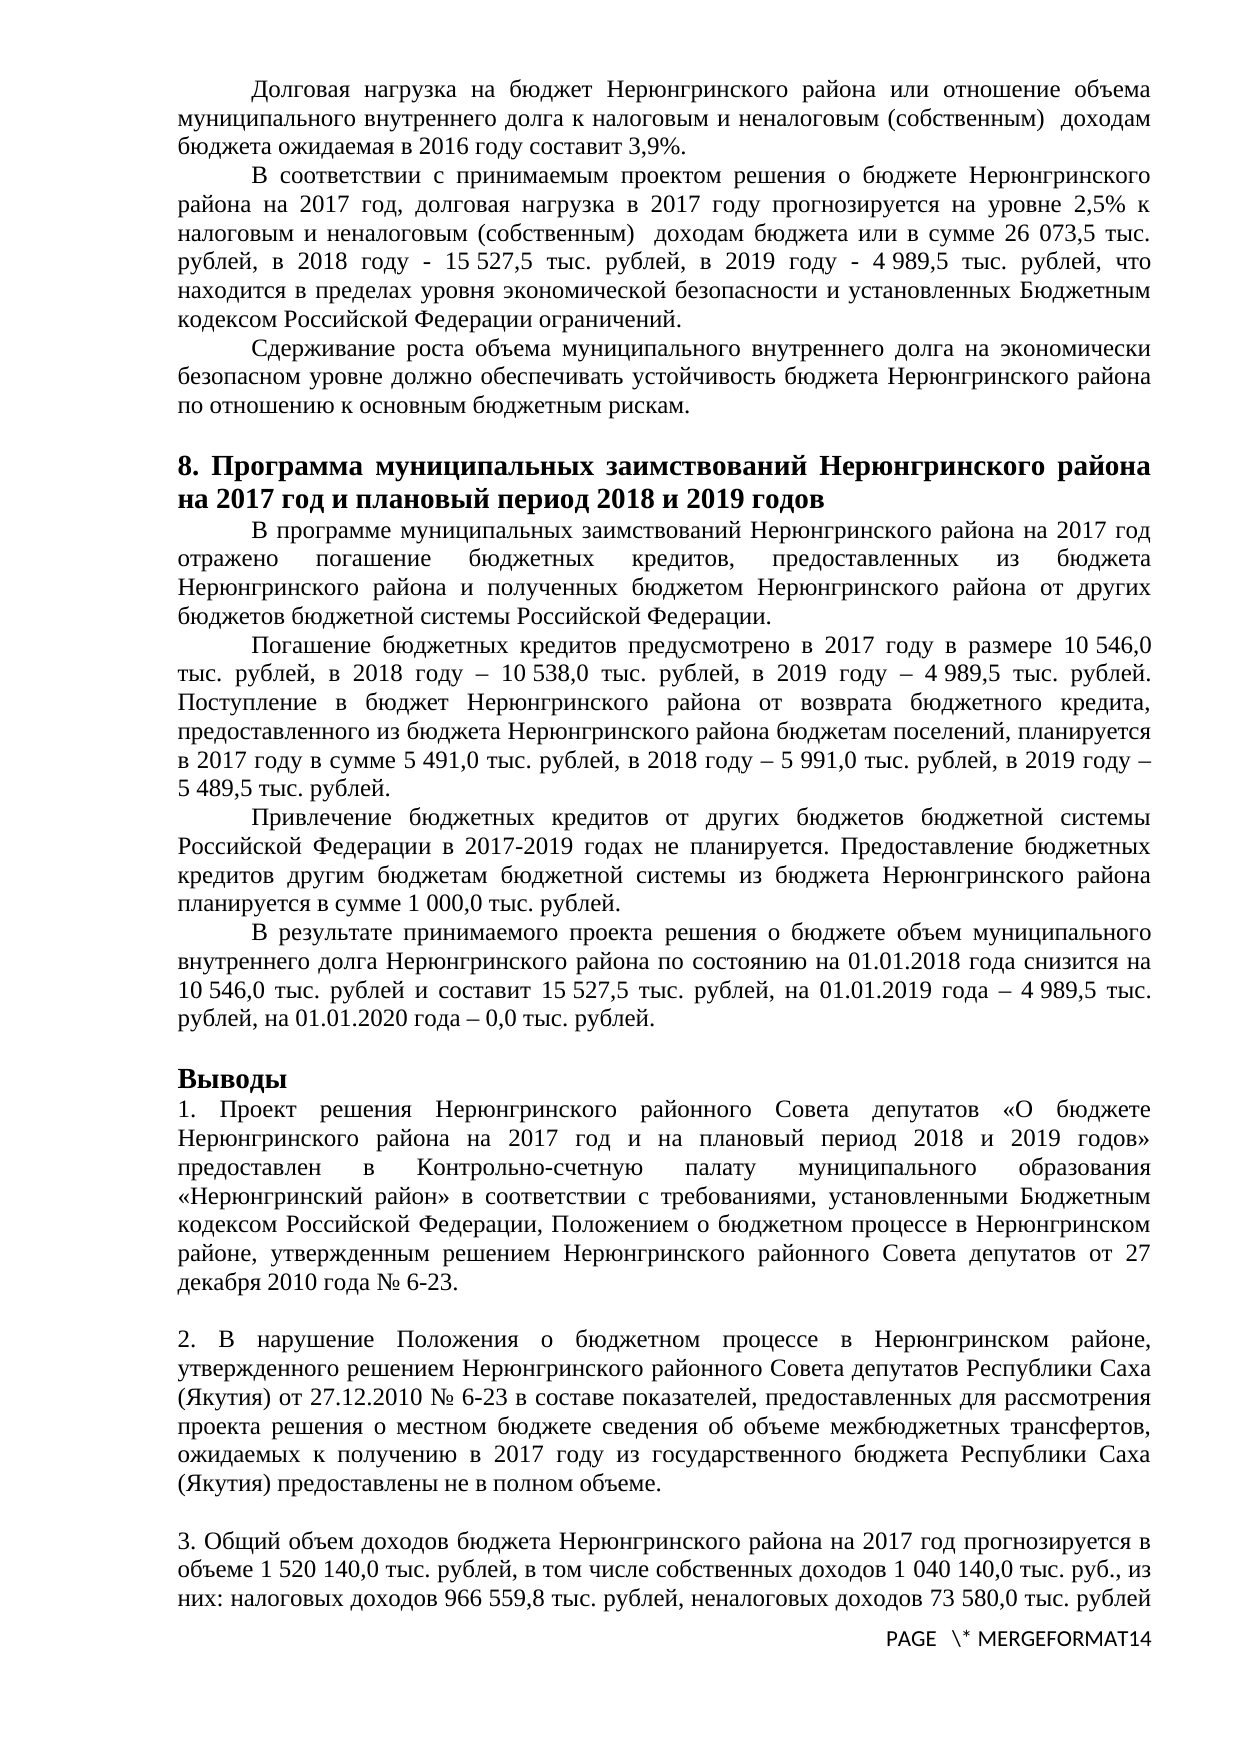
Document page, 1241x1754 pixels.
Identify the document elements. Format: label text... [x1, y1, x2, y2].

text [177, 1526, 1152, 1612]
text Привлечение бюджетных кредитов от других бюджетов бюджетной системы Российской Федерации в 2017-2019 годах не планируется. Предоставление бюджетных кредитов другим бюджетам бюджетной системы из бюджета Нерюнгринского района планируется в сумме 1 000,0 тыс. рублей. [177, 802, 1152, 917]
text В программе муниципальных заимствований Нерюнгринского района на 2017 год отражено погашение бюджетных кредитов, предоставленных из бюджета Нерюнгринского района и полученных бюджетом Нерюнгринского района от других бюджетов бюджетной системы Российской Федерации. [177, 515, 1152, 630]
text 1. Проект решения Нерюнгринского районного Совета депутатов «О бюджете Нерюнгринского района на 2017 год и на плановый период 2018 и 2019 годов» предоставлен в Контрольно-счетную палату муниципального образования «Нерюнгринский район» в соответствии с требованиями, установленными Бюджетным кодексом Российской Федерации, Положением о бюджетном процессе в Нерюнгринском районе, утвержденным решением Нерюнгринского районного Совета депутатов от 27 декабря 2010 года № 6-23. [177, 1094, 1152, 1296]
text 2. В нарушение Положения о бюджетном процессе в Нерюнгринском районе, утвержденного решением Нерюнгринского районного Совета депутатов Республики Саха (Якутия) от 27.12.2010 № 6-23 в составе показателей, предоставленных для рассмотрения проекта решения о местном бюджете сведения об объеме межбюджетных трансфертов, ожидаемых к получению в 2017 году из государственного бюджета Республики Саха (Якутия) предоставлены не в полном объеме. [177, 1324, 1152, 1497]
text 8. Программа муниципальных заимствований Нерюнгринского района на 2017 год и плановый период 2018 и 2019 годов [177, 448, 1152, 515]
text Погашение бюджетных кредитов предусмотрено в 2017 году в размере 10 546,0 тыс. рублей, в 2018 году – 10 538,0 тыс. рублей, в 2019 году – 4 989,5 тыс. рублей. Поступление в бюджет Нерюнгринского района от возврата бюджетного кредита, предоставленного из бюджета Нерюнгринского района бюджетам поселений, планируется в 2017 году в сумме 5 491,0 тыс. рублей, в 2018 году – 5 991,0 тыс. рублей, в 2019 году – 5 489,5 тыс. рублей. [177, 630, 1152, 802]
text В соответствии с принимаемым проектом решения о бюджете Нерюнгринского района на 2017 год, долговая нагрузка в 2017 году прогнозируется на уровне 2,5% к налоговым и неналоговым (собственным) доходам бюджета или в сумме 26 073,5 тыс. рублей, в 2018 году - 15 527,5 тыс. рублей, в 2019 году - 4 989,5 тыс. рублей, что находится в пределах уровня экономической безопасности и установленных Бюджетным кодексом Российской Федерации ограничений. [177, 160, 1152, 333]
text Сдерживание роста объема муниципального внутреннего долга на экономически безопасном уровне должно обеспечивать устойчивость бюджета Нерюнгринского района по отношению к основным бюджетным рискам. [177, 333, 1152, 419]
text В результате принимаемого проекта решения о бюджете объем муниципального внутреннего долга Нерюнгринского района по состоянию на 01.01.2018 года снизится на 10 546,0 тыс. рублей и составит 15 527,5 тыс. рублей, на 01.01.2019 года – 4 989,5 тыс. рублей, на 01.01.2020 года – 0,0 тыс. рублей. [177, 917, 1152, 1032]
text Долговая нагрузка на бюджет Нерюнгринского района или отношение объема муниципального внутреннего долга к налоговым и неналоговым (собственным) доходам бюджета ожидаемая в 2016 году составит 3,9%. [177, 74, 1152, 160]
text Выводы [177, 1061, 1152, 1094]
